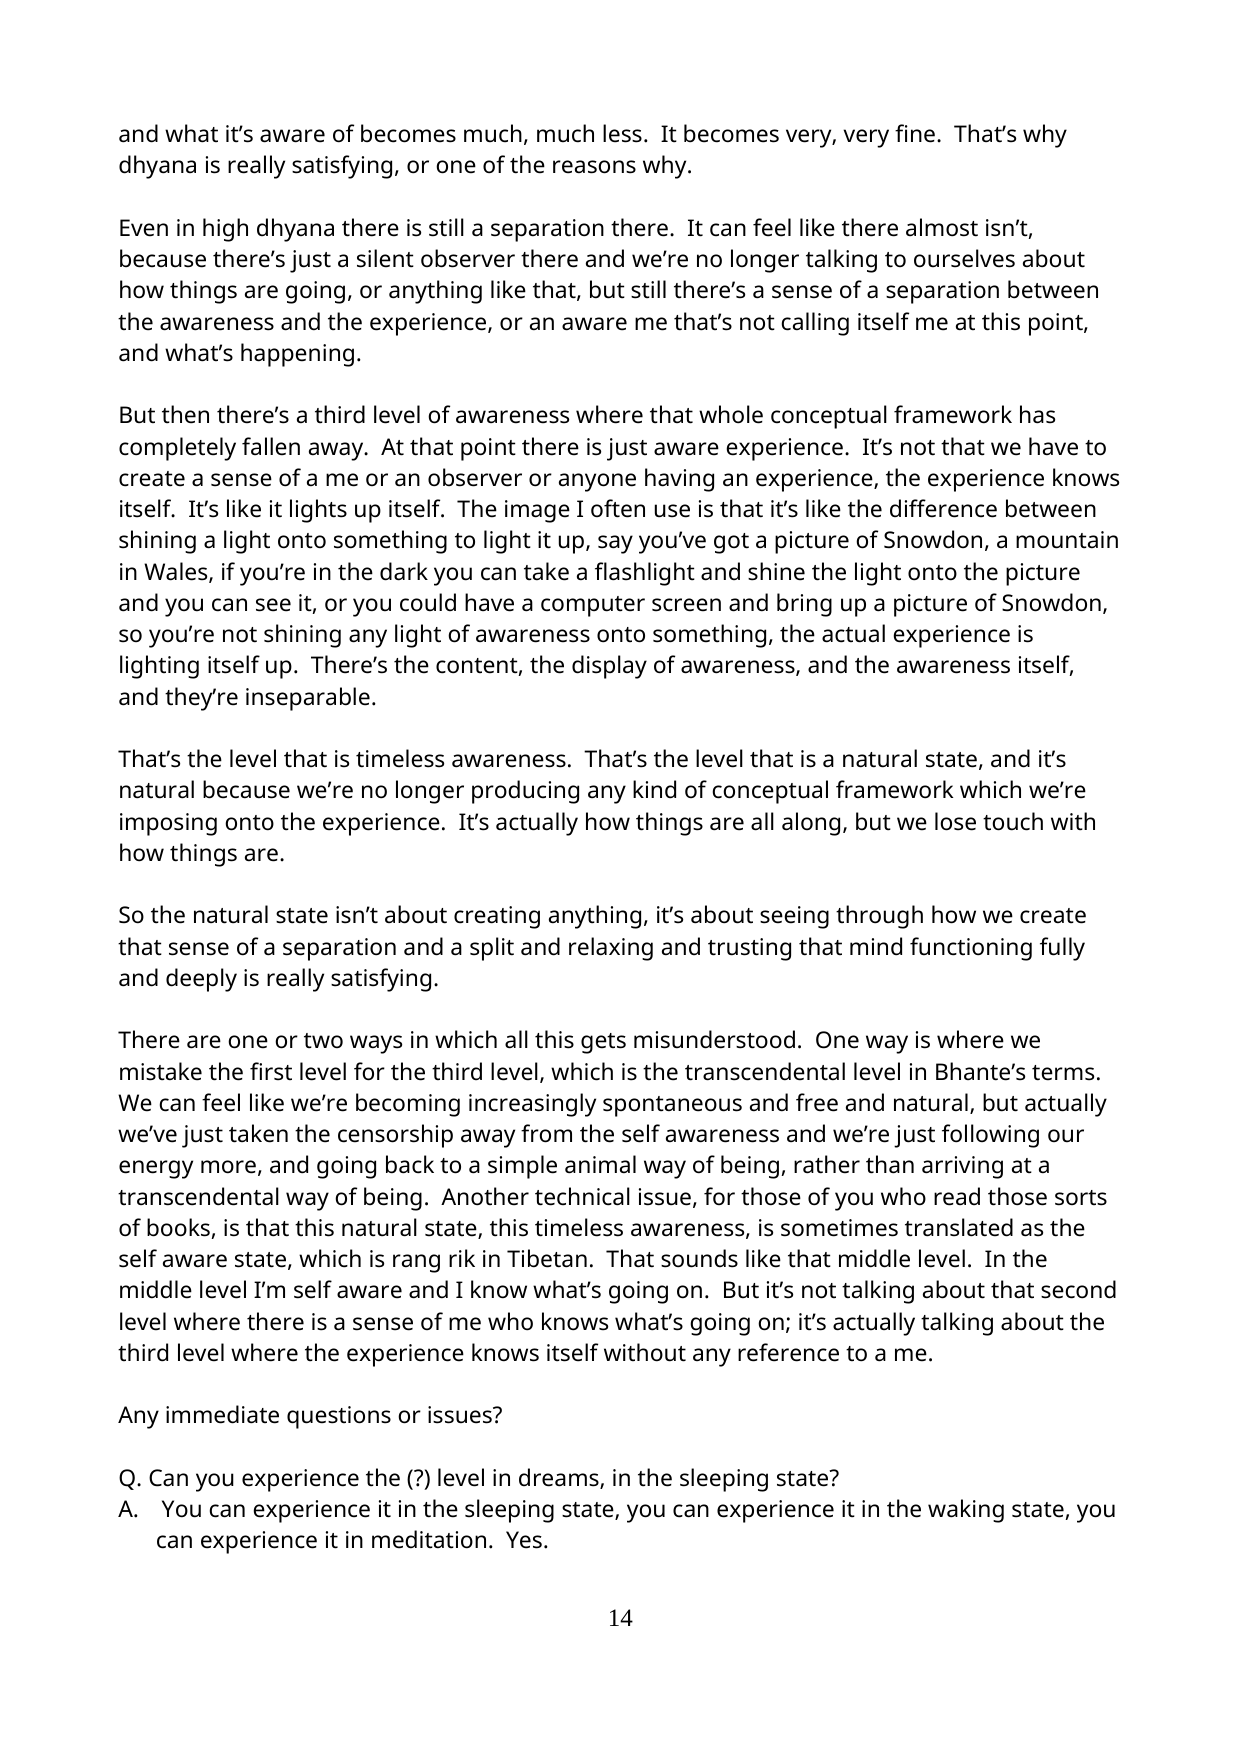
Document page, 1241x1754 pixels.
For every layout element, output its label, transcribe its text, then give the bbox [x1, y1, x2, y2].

text There are one or two ways in which all this gets misunderstood. One way is where we mistake the first level for the third level, which is the transcendental level in Bhante’s terms. We can feel like we’re becoming increasingly spontaneous and free and natural, but actually we’ve just taken the censorship away from the self awareness and we’re just following our energy more, and going back to a simple animal way of being, rather than arriving at a transcendental way of being. Another technical issue, for those of you who read those sorts of books, is that this natural state, this timeless awareness, is sometimes translated as the self aware state, which is rang rik in Tibetan. That sounds like that middle level. In the middle level I’m self aware and I know what’s going on. But it’s not talking about that second level where there is a sense of me who knows what’s going on; it’s actually talking about the third level where the experience knows itself without any reference to a me. [118, 1024, 1122, 1368]
text Q. Can you experience the (?) level in dreams, in the sleeping state? [118, 1462, 1122, 1493]
text That’s the level that is timeless awareness. That’s the level that is a natural state, and it’s natural because we’re no longer producing any kind of conceptual framework which we’re imposing onto the experience. It’s actually how things are all along, but we lose touch with how things are. [118, 743, 1122, 868]
text Even in high dhyana there is still a separation there. It can feel like there almost isn’t, because there’s just a silent observer there and we’re no longer talking to ourselves about how things are going, or anything like that, but still there’s a sense of a separation between the awareness and the experience, or an aware me that’s not calling itself me at this point, and what’s happening. [118, 212, 1122, 368]
text But then there’s a third level of awareness where that whole conceptual framework has completely fallen away. At that point there is just aware experience. It’s not that we have to create a sense of a me or an observer or anyone having an experience, the experience knows itself. It’s like it lights up itself. The image I often use is that it’s like the difference between shining a light onto something to light it up, say you’ve got a picture of Snowdon, a mountain in Wales, if you’re in the dark you can take a flashlight and shine the light onto the picture and you can see it, or you could have a computer screen and bring up a picture of Snowdon, so you’re not shining any light of awareness onto something, the actual experience is lighting itself up. There’s the content, the display of awareness, and the awareness itself, and they’re inseparable. [118, 399, 1122, 712]
text So the natural state isn’t about creating anything, it’s about seeing through how we create that sense of a separation and a split and relaxing and trusting that mind functioning fully and deeply is really satisfying. [118, 899, 1122, 993]
text Any immediate questions or issues? [118, 1399, 1122, 1431]
list You can experience it in the sleeping state, you can experience it in the waking state, you can experience it in meditation. Yes. [118, 1493, 1122, 1556]
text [118, 118, 1122, 181]
